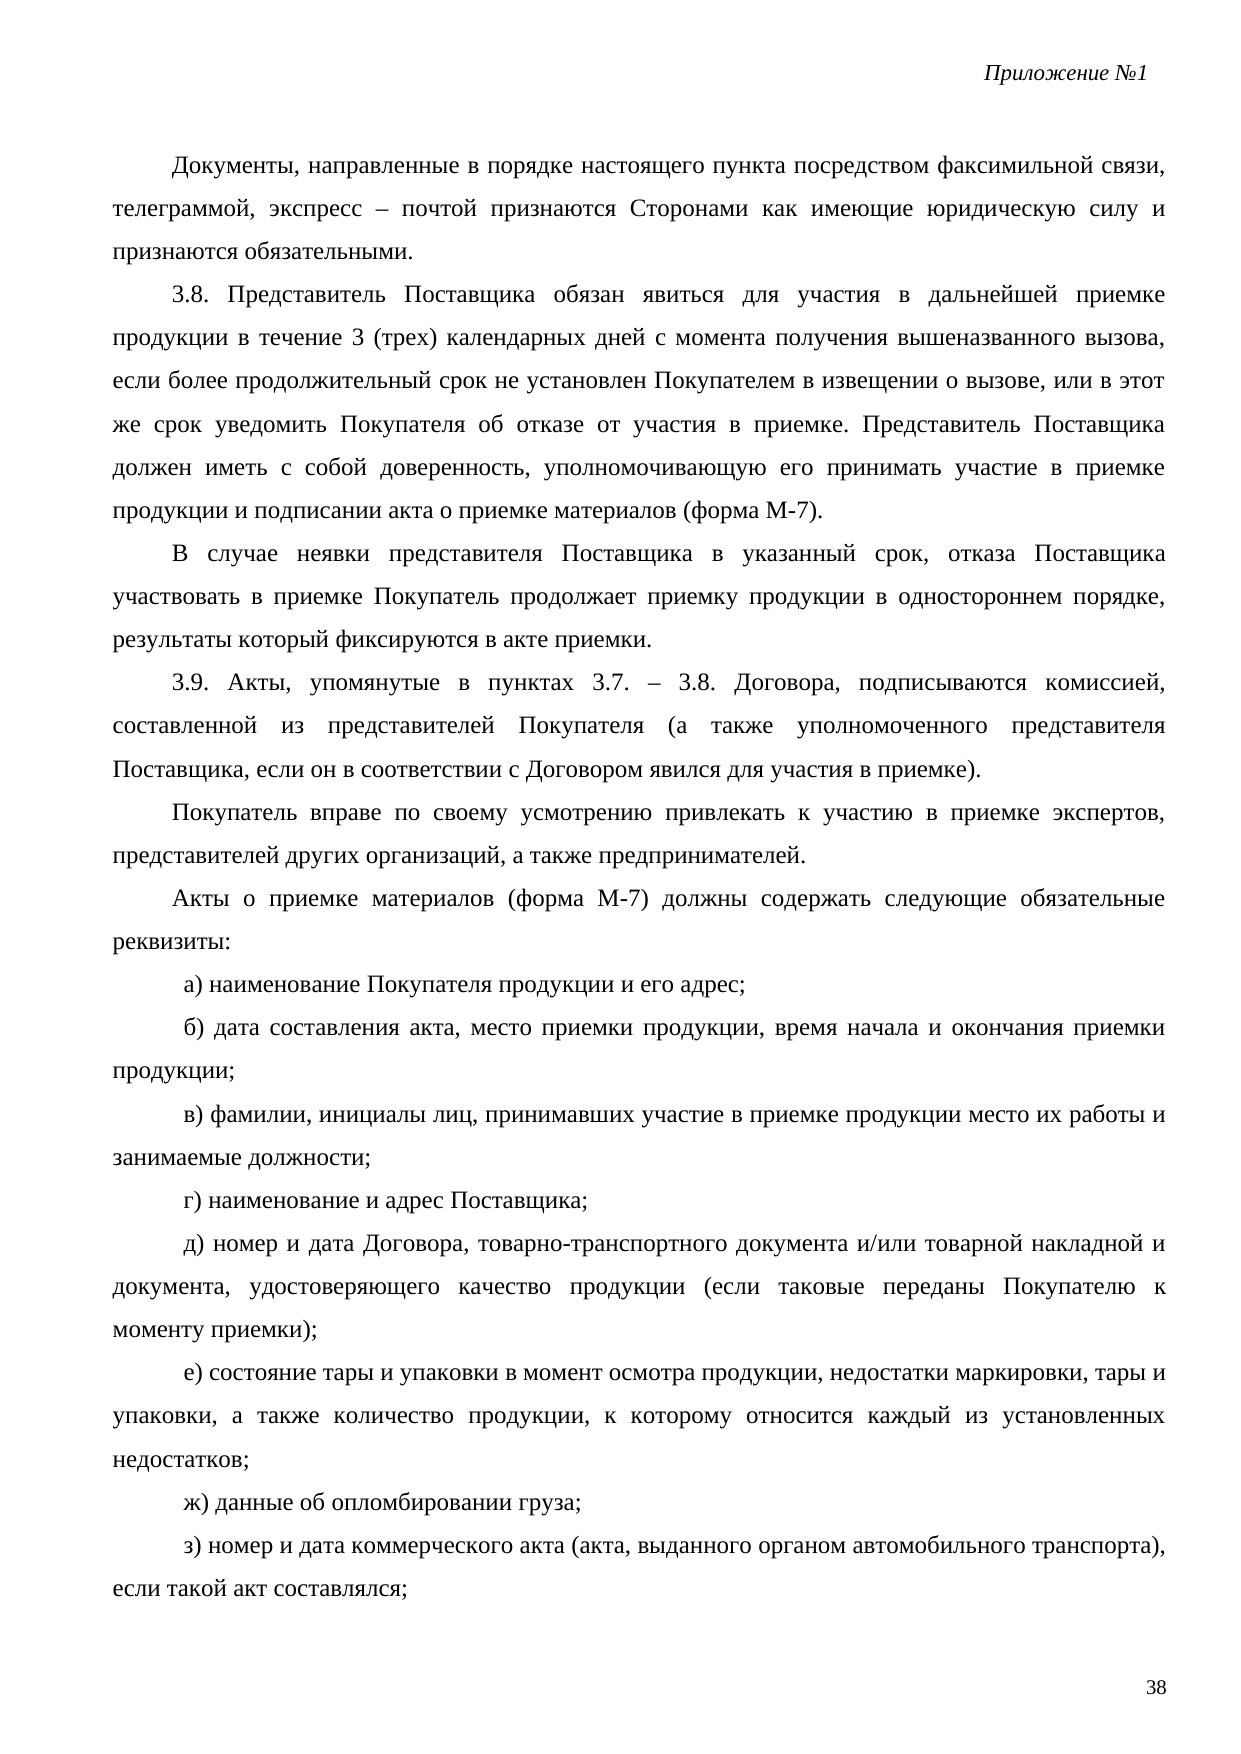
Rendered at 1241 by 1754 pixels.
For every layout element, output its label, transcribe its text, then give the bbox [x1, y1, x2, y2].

text Акты о приемке материалов (форма М-7) должны содержать следующие обязательные реквизиты: [112, 883, 1167, 955]
text д) номер и дата Договора, товарно-транспортного документа и/или товарной накладной и документа, удостоверяющего качество продукции (если таковые переданы Покупателю к моменту приемки); [112, 1228, 1167, 1343]
text 3.8. Представитель Поставщика обязан явиться для участия в дальнейшей приемке продукции в течение 3 (трех) календарных дней с момента получения вышеназванного вызова, если более продолжительный срок не установлен Покупателем в извещении о вызове, или в этот же срок уведомить Покупателя об отказе от участия в приемке. Представитель Поставщика должен иметь с собой доверенность, уполномочивающую его принимать участие в приемке продукции и подписании акта о приемке материалов (форма М-7). [112, 279, 1167, 524]
text б) дата составления акта, место приемки продукции, время начала и окончания приемки продукции; [112, 1012, 1167, 1084]
text 3.9. Акты, упомянутые в пунктах 3.7. – 3.8. Договора, подписываются комиссией, составленной из представителей Покупателя (а также уполномоченного представителя Поставщика, если он в соответствии с Договором явился для участия в приемке). [112, 667, 1167, 782]
text е) состояние тары и упаковки в момент осмотра продукции, недостатки маркировки, тары и упаковки, а также количество продукции, к которому относится каждый из установленных недостатков; [112, 1357, 1167, 1472]
text в) фамилии, инициалы лиц, принимавших участие в приемке продукции место их работы и занимаемые должности; [112, 1099, 1167, 1171]
text В случае неявки представителя Поставщика в указанный срок, отказа Поставщика участвовать в приемке Покупатель продолжает приемку продукции в одностороннем порядке, результаты который фиксируются в акте приемки. [112, 538, 1167, 653]
text а) наименование Покупателя продукции и его адрес; [112, 969, 1167, 998]
text г) наименование и адрес Поставщика; [112, 1185, 1167, 1214]
text ж) данные об опломбировании груза; [112, 1487, 1167, 1516]
text з) номер и дата коммерческого акта (акта, выданного органом автомобильного транспорта), если такой акт составлялся; [112, 1530, 1167, 1602]
text Документы, направленные в порядке настоящего пункта посредством факсимильной связи, телеграммой, экспресс – почтой признаются Сторонами как имеющие юридическую силу и признаются обязательными. [112, 150, 1167, 265]
text Покупатель вправе по своему усмотрению привлекать к участию в приемке экспертов, представителей других организаций, а также предпринимателей. [112, 797, 1167, 869]
